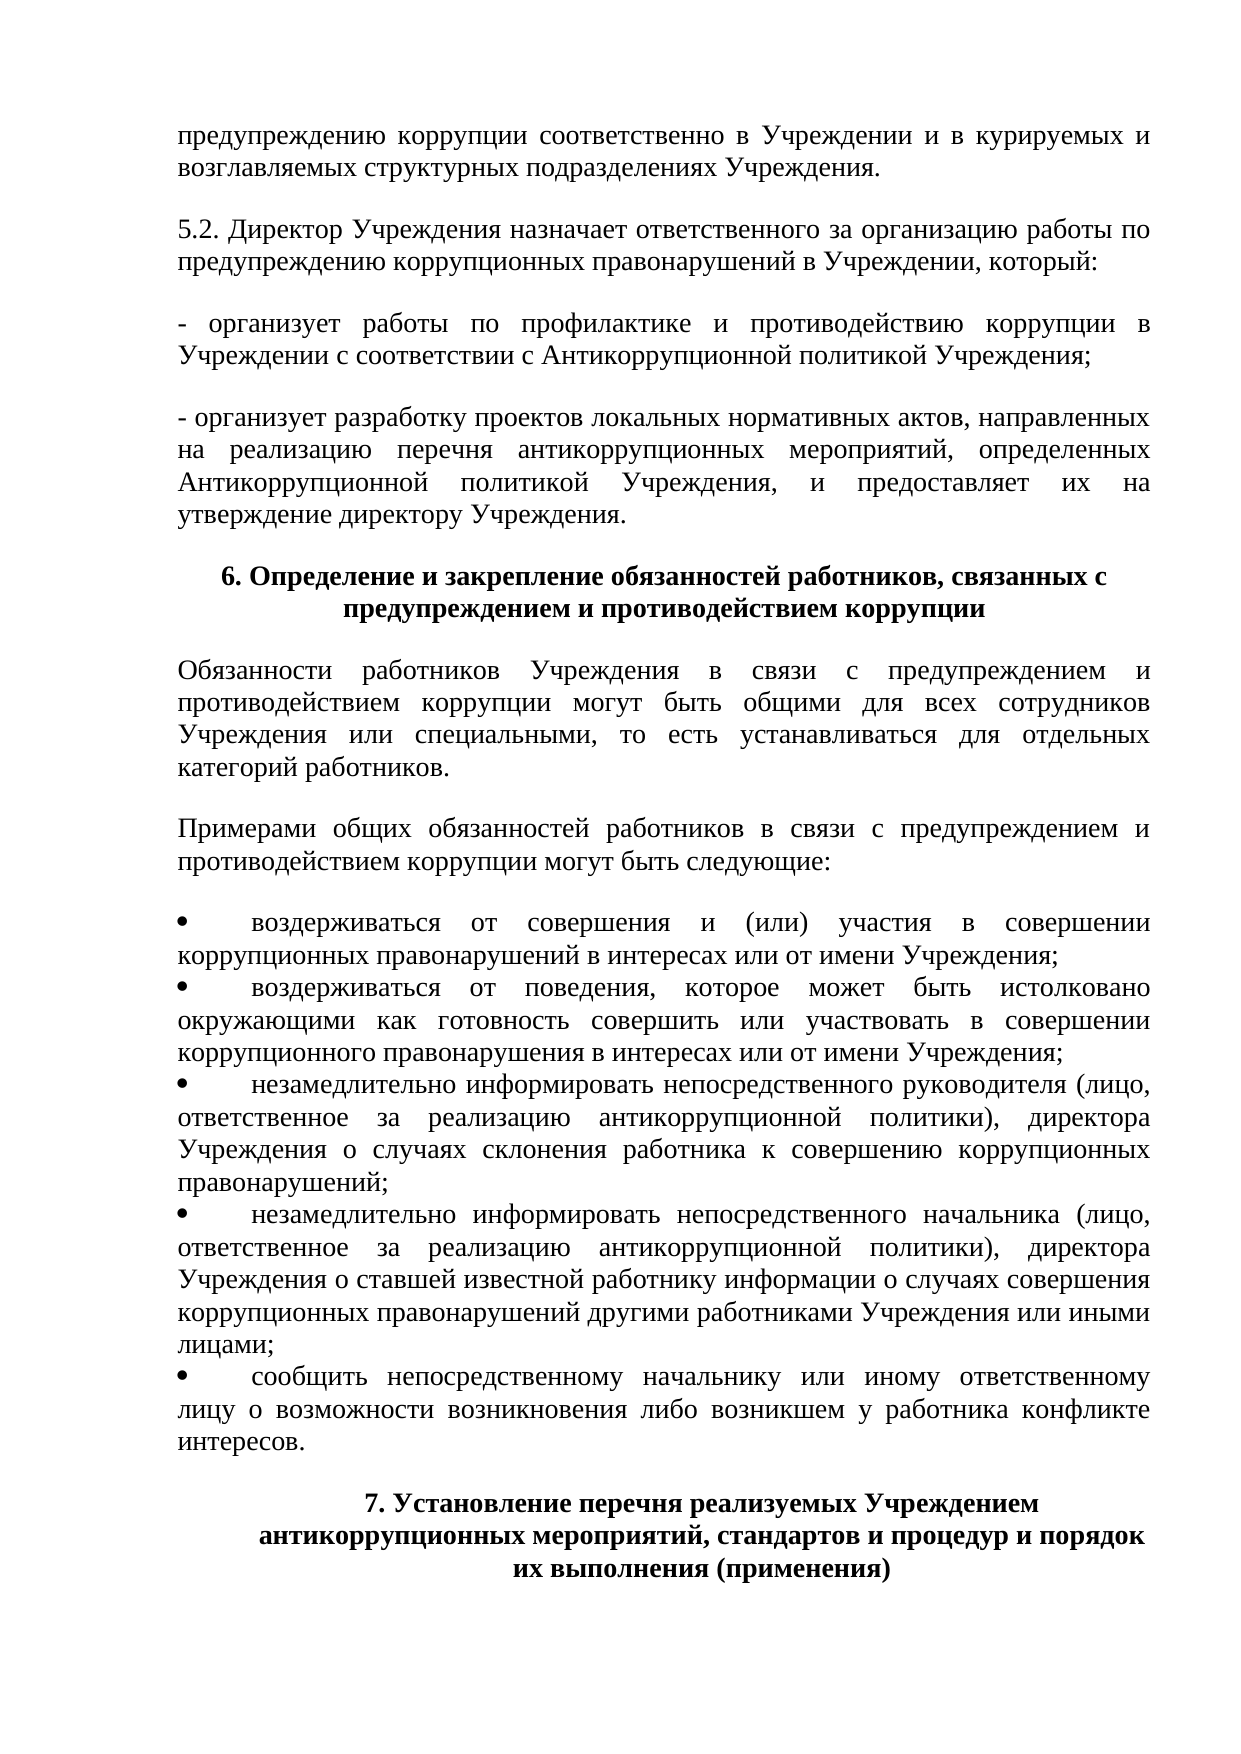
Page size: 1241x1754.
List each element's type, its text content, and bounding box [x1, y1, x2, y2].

list воздерживаться от поведения, которое может быть истолковано окружающими как готовность совершить или участвовать в совершении коррупционного правонарушения в интересах или от имени Учреждения; [177, 970, 1152, 1068]
list воздерживаться от совершения и (или) участия в совершении коррупционных правонарушений в интересах или от имени Учреждения; [177, 905, 1152, 970]
list незамедлительно информировать непосредственного руководителя (лицо, ответственное за реализацию антикоррупционной политики), директора Учреждения о случаях склонения работника к совершению коррупционных правонарушений; [177, 1068, 1152, 1197]
text 6. Определение и закрепление обязанностей работников, связанных с предупреждением и противодействием коррупции [177, 559, 1152, 623]
text - организует разработку проектов локальных нормативных актов, направленных на реализацию перечня антикоррупционных мероприятий, определенных Антикоррупционной политикой Учреждения, и предоставляет их на утверждение директору Учреждения. [177, 400, 1152, 529]
text Примерами общих обязанностей работников в связи с предупреждением и противодействием коррупции могут быть следующие: [177, 811, 1152, 876]
text 5.2. Директор Учреждения назначает ответственного за организацию работы по предупреждению коррупционных правонарушений в Учреждении, который: [177, 212, 1152, 277]
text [177, 118, 1152, 183]
list незамедлительно информировать непосредственного начальника (лицо, ответственное за реализацию антикоррупционной политики), директора Учреждения о ставшей известной работнику информации о случаях совершения коррупционных правонарушений другими работниками Учреждения или иными лицами; [177, 1197, 1152, 1359]
text Обязанности работников Учреждения в связи с предупреждением и противодействием коррупции могут быть общими для всех сотрудников Учреждения или специальными, то есть устанавливаться для отдельных категорий работников. [177, 653, 1152, 782]
text 7. Установление перечня реализуемых Учреждением антикоррупционных мероприятий, стандартов и процедур и порядок их выполнения (применения) [252, 1486, 1152, 1583]
list сообщить непосредственному начальнику или иному ответственному лицу о возможности возникновения либо возникшем у работника конфликте интересов. [177, 1359, 1152, 1457]
text - организует работы по профилактике и противодействию коррупции в Учреждении с соответствии с Антикоррупционной политикой Учреждения; [177, 306, 1152, 371]
